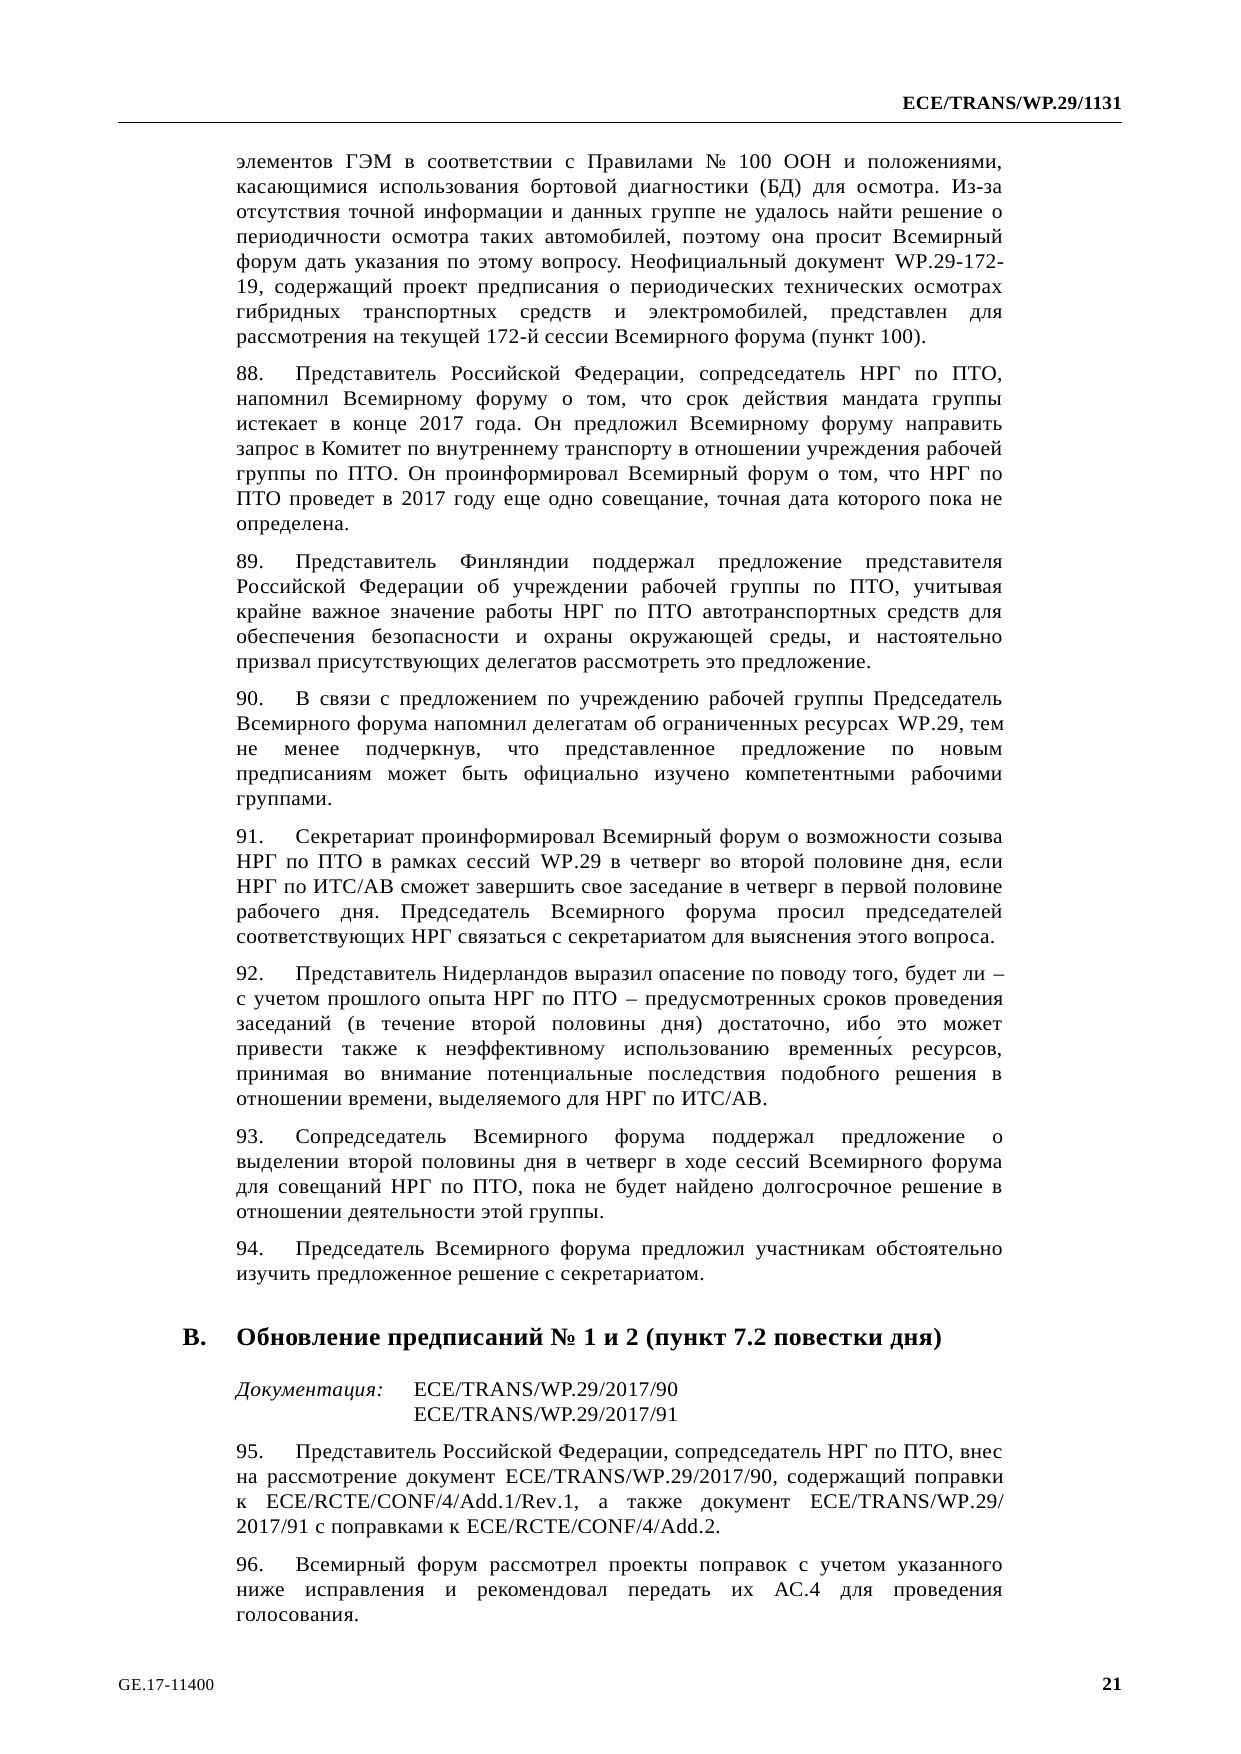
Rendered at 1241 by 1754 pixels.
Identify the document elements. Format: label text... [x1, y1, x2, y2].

text 94. Председатель Всемирного форума предложил участникам обстоятельно изучить предложенное решение с секретариатом. [236, 1235, 1004, 1285]
text 91. Секретариат проинформировал Всемирный форум о возможности созыва НРГ по ПТО в рамках сессий WP.29 в четверг во второй половине дня, если НРГ по ИТС/АВ сможет завершить свое заседание в четверг в первой половине рабочего дня. Председатель Всемирного форума просил председателей соответствующих НРГ связаться с секретариатом для выяснения этого вопроса. [236, 823, 1004, 948]
text 90. В связи с предложением по учреждению рабочей группы Председатель Всемирного форума напомнил делегатам об ограниченных ресурсах WP.29, тем не менее подчеркнув, что представленное предложение по новым предписаниям может быть официально изучено компетентными рабочими группами. [236, 685, 1004, 810]
text 96. Всемирный форум рассмотрел проекты поправок с учетом указанного ниже исправления и рекомендовал передать их АС.4 для проведения голосования. [236, 1551, 1004, 1626]
text 93. Сопредседатель Всемирного форума поддержал предложение о выделении второй половины дня в четверг в ходе сессий Всемирного форума для совещаний НРГ по ПТО, пока не будет найдено долгосрочное решение в отношении деятельности этой группы. [236, 1123, 1004, 1223]
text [236, 148, 1004, 348]
text 95. Представитель Российской Федерации, сопредседатель НРГ по ПТО, внес на рассмотрение документ ECE/TRANS/WP.29/2017/90, содержащий поправки к ECE/RCTE/CONF/4/Add.1/Rev.1, а также документ ECE/TRANS/WP.29/ 2017/91 с поправками к ECE/RCTE/CONF/4/Add.2. [236, 1438, 1004, 1538]
text 88. Представитель Российской Федерации, сопредседатель НРГ по ПТО, напомнил Всемирному форуму о том, что срок действия мандата группы истекает в конце 2017 года. Он предложил Всемирному форуму направить запрос в Комитет по внутреннему транспорту в отношении учреждения рабочей группы по ПТО. Он проинформировал Всемирный форум о том, что НРГ по ПТО проведет в 2017 году еще одно совещание, точная дата которого пока не определена. [236, 360, 1004, 535]
text Документация: ECE/TRANS/WP.29/2017/90 ECE/TRANS/WP.29/2017/91 [236, 1376, 1004, 1426]
text 89. Представитель Финляндии поддержал предложение представителя Российской Федерации об учреждении рабочей группы по ПТО, учитывая крайне важное значение работы НРГ по ПТО автотранспортных средств для обеспечения безопасности и охраны окружающей среды, и настоятельно призвал присутствующих делегатов рассмотреть это предложение. [236, 548, 1004, 673]
text B. Обновление предписаний № 1 и 2 (пункт 7.2 повестки дня) [118, 1323, 1004, 1351]
text 92. Представитель Нидерландов выразил опасение по поводу того, будет ли – с учетом прошлого опыта НРГ по ПТО – предусмотренных сроков проведения заседаний (в течение второй половины дня) достаточно, ибо это может привести также к неэффективному использованию временны́х ресурсов, принимая во внимание потенциальные последствия подобного решения в отношении времени, выделяемого для НРГ по ИТС/АВ. [236, 960, 1004, 1110]
